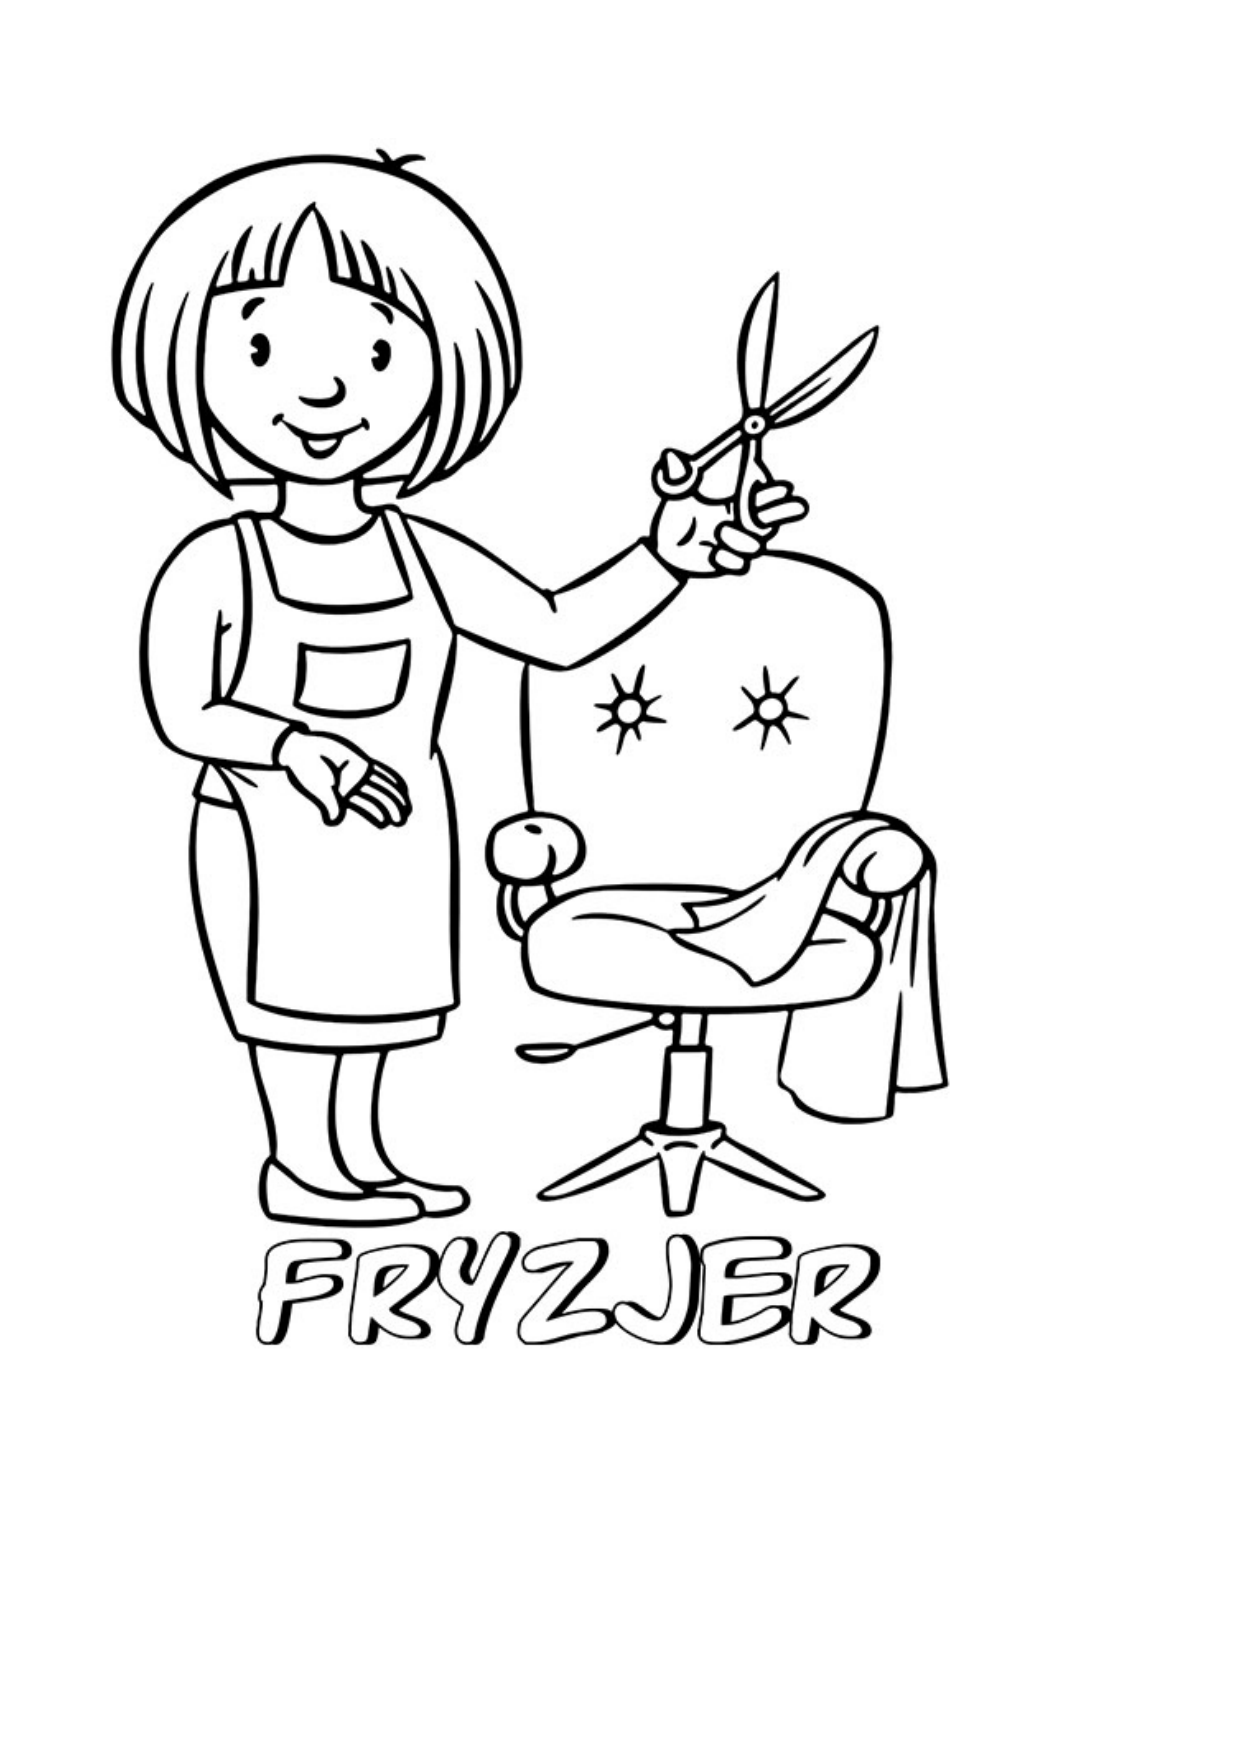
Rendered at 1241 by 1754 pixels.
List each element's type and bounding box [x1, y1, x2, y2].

picture [67, 138, 1055, 1355]
